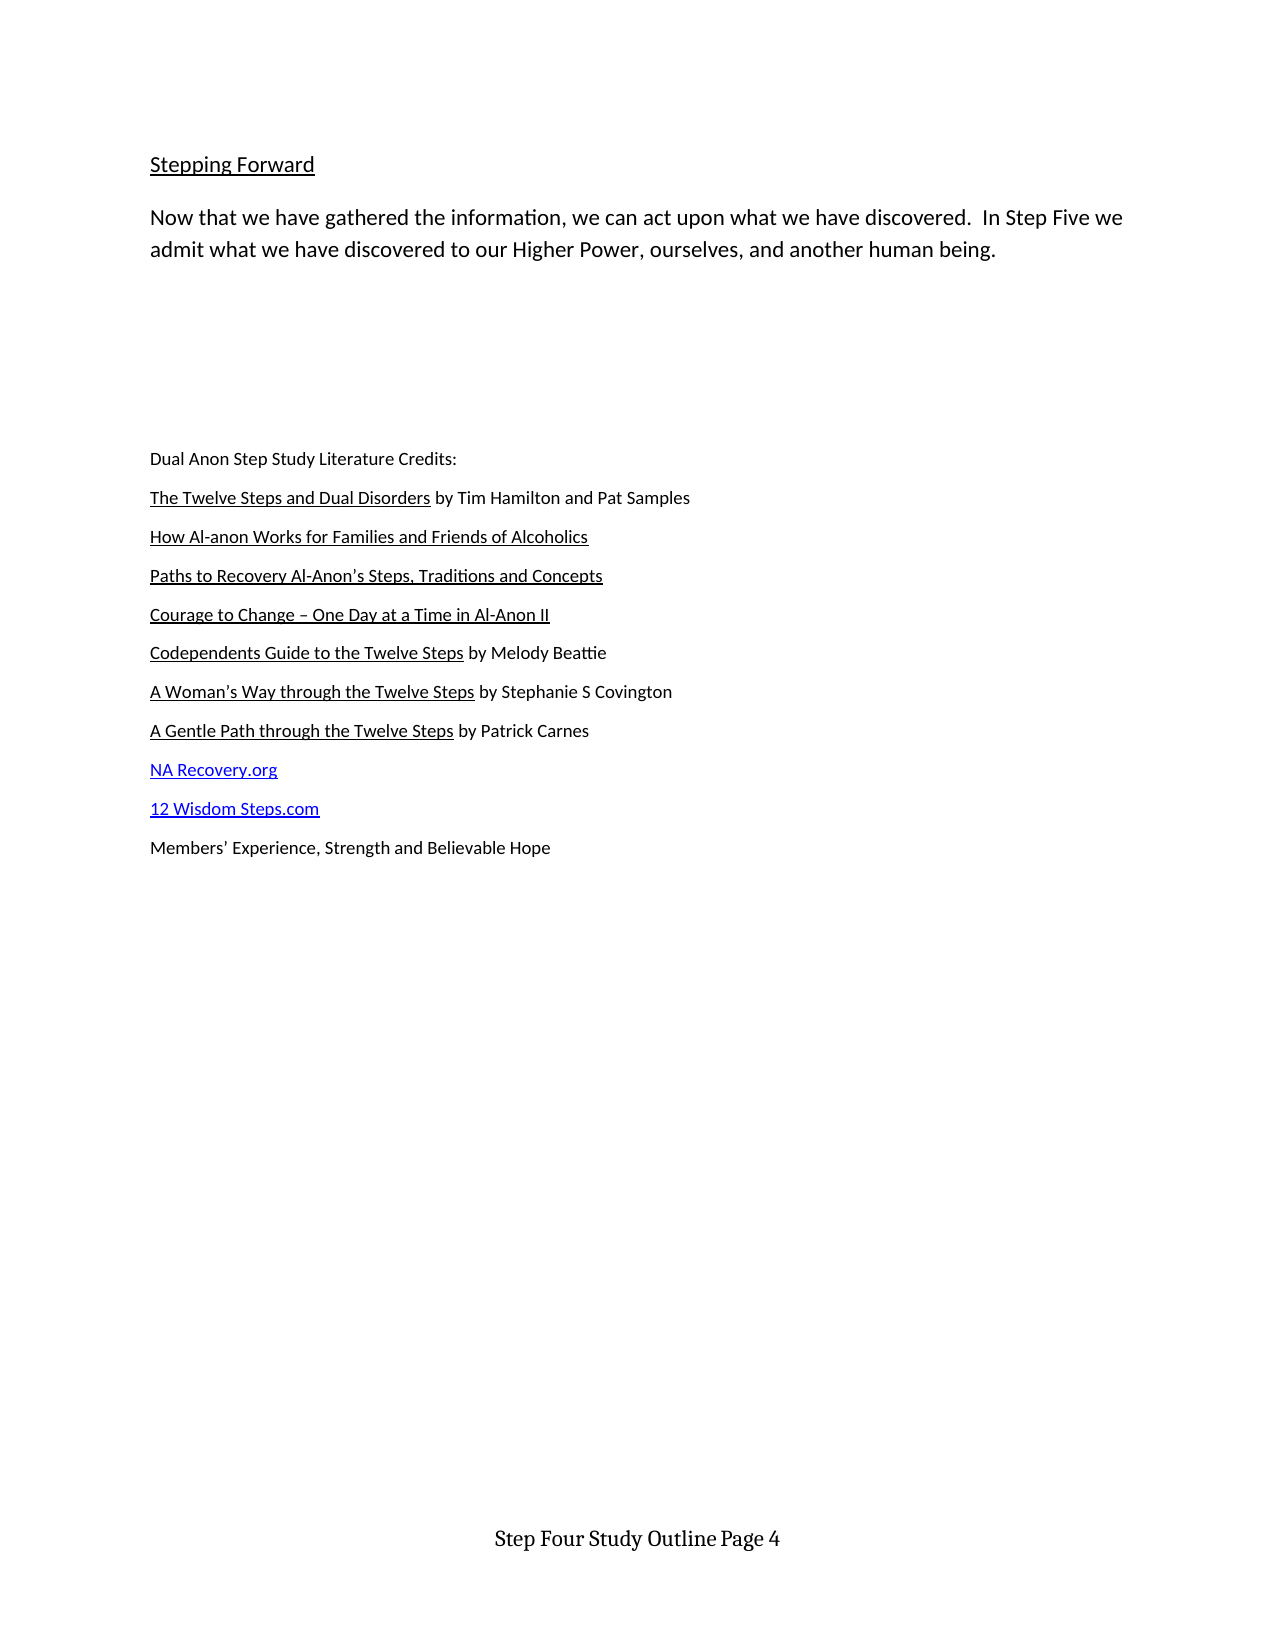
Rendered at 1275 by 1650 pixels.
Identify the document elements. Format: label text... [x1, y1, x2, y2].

text Courage to Change – One Day at a Time in Al-Anon II [150, 603, 1125, 626]
text Members’ Experience, Strength and Believable Hope [150, 836, 1125, 859]
text 12 Wisdom Steps.com [150, 797, 1125, 820]
text Paths to Recovery Al-Anon’s Steps, Traditions and Concepts [150, 564, 1125, 587]
text A Gentle Path through the Twelve Steps by Patrick Carnes [150, 719, 1125, 742]
text Codependents Guide to the Twelve Steps by Melody Beattie [150, 642, 1125, 664]
text Dual Anon Step Study Literature Credits: [150, 447, 1125, 470]
text How Al-anon Works for Families and Friends of Alcoholics [150, 525, 1125, 548]
text The Twelve Steps and Dual Disorders by Tim Hamilton and Pat Samples [150, 486, 1125, 509]
text NA Recovery.org [150, 758, 1125, 781]
text Stepping Forward [150, 150, 1125, 178]
text Now that we have gathered the information, we can act upon what we have discovered. In Step Five we admit what we have discovered to our Higher Power, ourselves, and another human being. [150, 203, 1125, 263]
text A Woman’s Way through the Twelve Steps by Stephanie S Covington [150, 680, 1125, 703]
